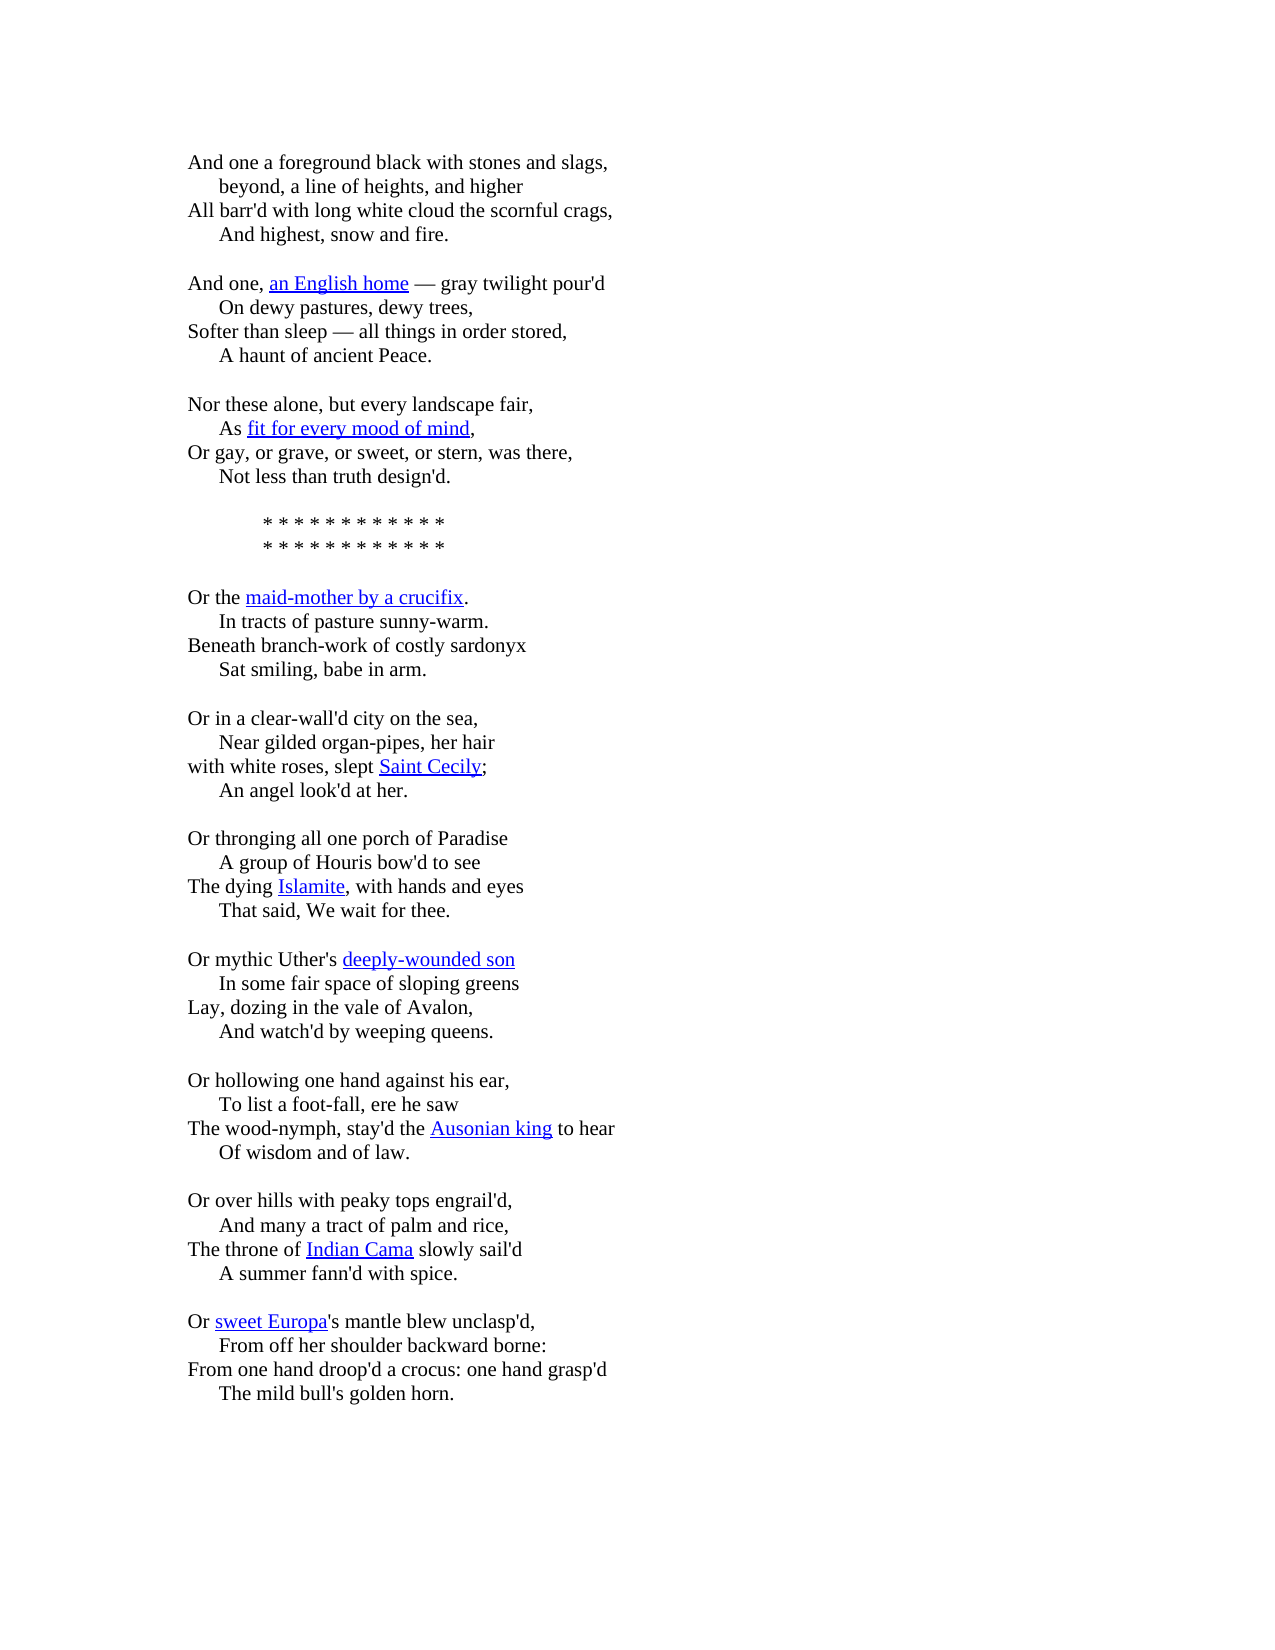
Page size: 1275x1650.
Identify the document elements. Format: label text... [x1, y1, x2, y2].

text And one, an English home — gray twilight pour'd On dewy pastures, dewy trees, Softer than sleep — all things in order stored, A haunt of ancient Peace. [187, 271, 1087, 367]
list * * * * * * * * * * * * * * * * * * * * * * * * [262, 512, 1087, 560]
text Or the maid-mother by a crucifix. In tracts of pasture sunny-warm. Beneath branch-work of costly sardonyx Sat smiling, babe in arm. [187, 585, 1087, 681]
text Or thronging all one porch of Paradise A group of Houris bow'd to see The dying Islamite, with hands and eyes That said, We wait for thee. [187, 826, 1087, 922]
text Or hollowing one hand against his ear, To list a foot-fall, ere he saw The wood-nymph, stay'd the Ausonian king to hear Of wisdom and of law. [187, 1068, 1087, 1164]
text Or sweet Europa's mantle blew unclasp'd, From off her shoulder backward borne: From one hand droop'd a crocus: one hand grasp'd The mild bull's golden horn. [187, 1309, 1087, 1405]
text Or in a clear-wall'd city on the sea, Near gilded organ-pipes, her hair with white roses, slept Saint Cecily; An angel look'd at her. [187, 706, 1087, 802]
text Nor these alone, but every landscape fair, As fit for every mood of mind, Or gay, or grave, or sweet, or stern, was there, Not less than truth design'd. [187, 391, 1087, 488]
text And one a foreground black with stones and slags, beyond, a line of heights, and higher All barr'd with long white cloud the scornful crags, And highest, snow and fire. [187, 150, 1087, 246]
text Or over hills with peaky tops engrail'd, And many a tract of palm and rice, The throne of Indian Cama slowly sail'd A summer fann'd with spice. [187, 1188, 1087, 1285]
text Or mythic Uther's deeply-wounded son In some fair space of sloping greens Lay, dozing in the vale of Avalon, And watch'd by weeping queens. [187, 947, 1087, 1043]
